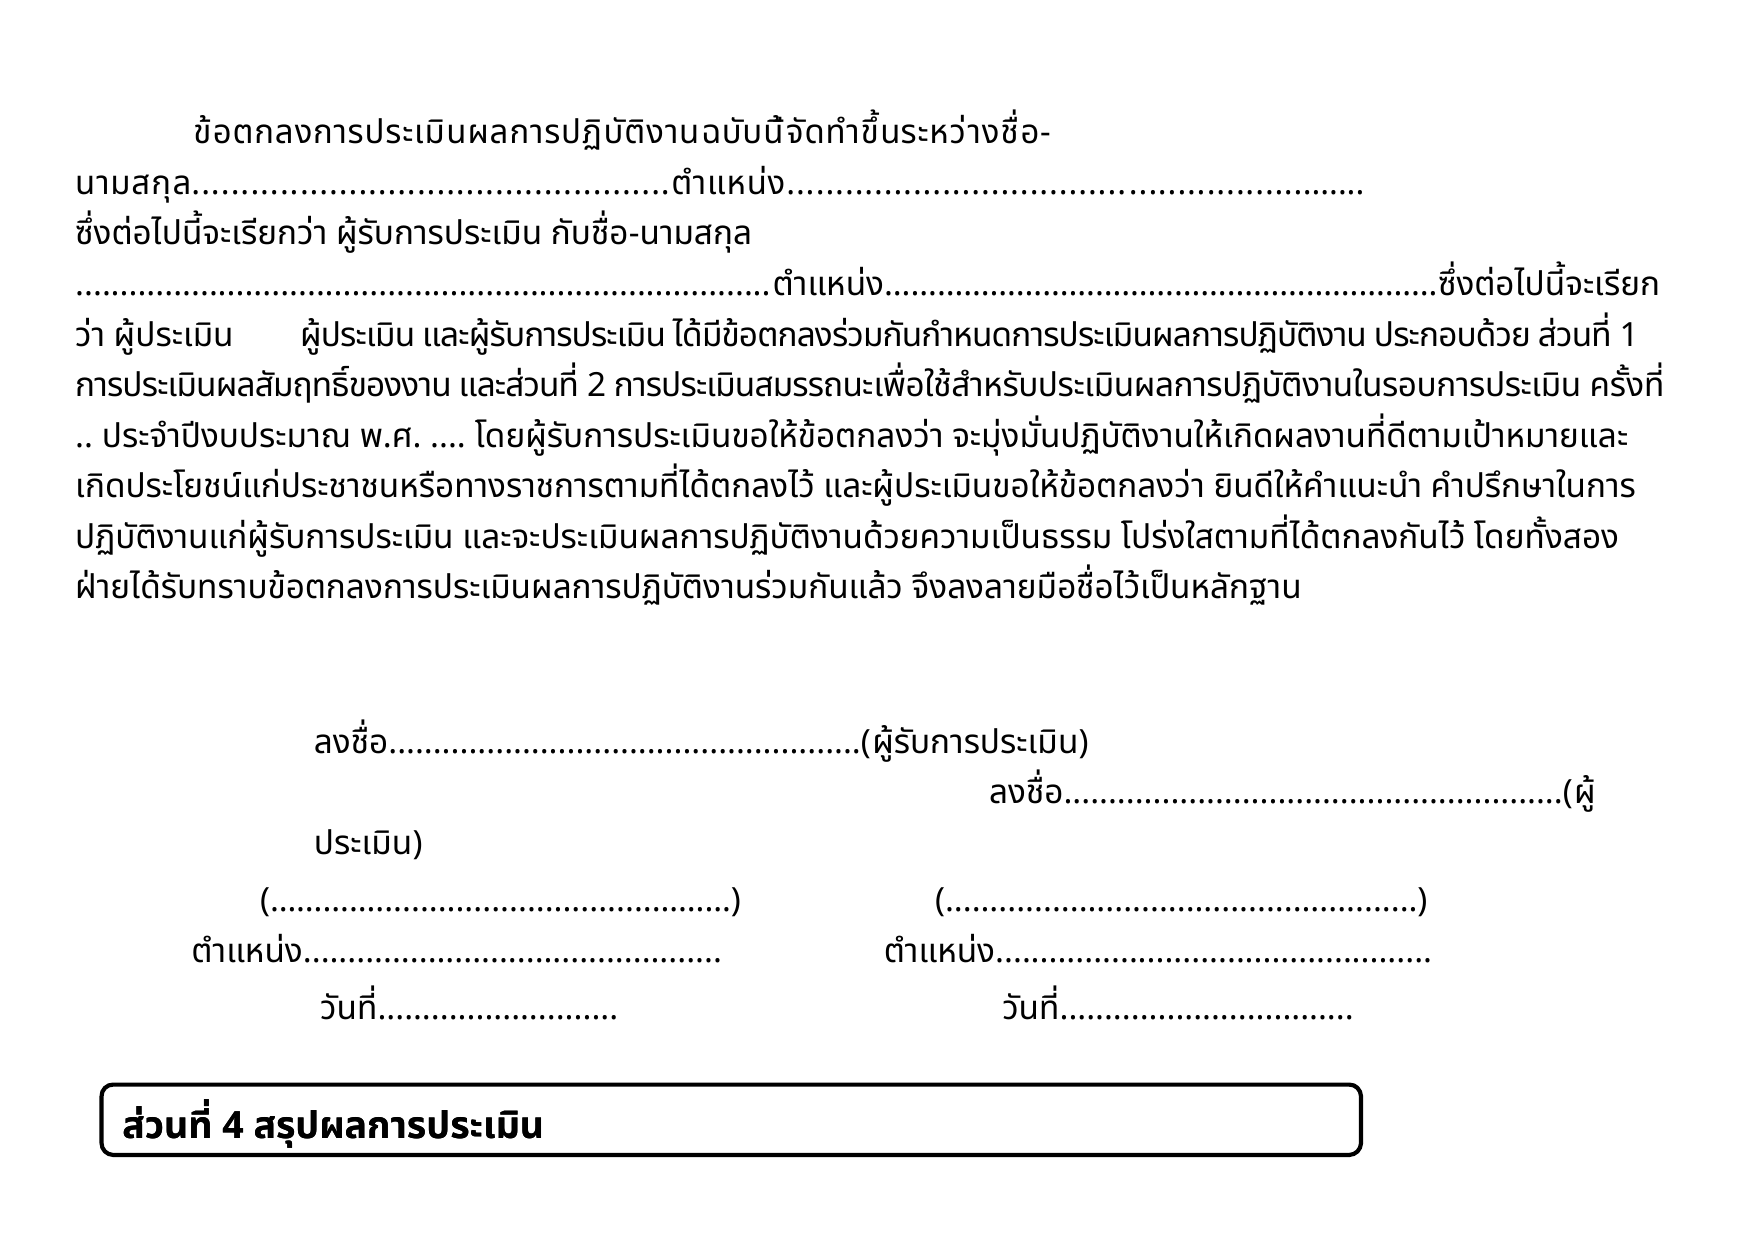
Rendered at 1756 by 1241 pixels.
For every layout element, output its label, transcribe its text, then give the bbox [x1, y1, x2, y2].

text (…………...............................………) (.....................................................) [75, 875, 1613, 921]
text ข้อตกลงการประเมินผลการปฏิบัติงานฉบับนี้จัดทำขึ้นระหว่างชื่อ-นามสกุล.................................................ตำแหน่ง............................................................ [75, 108, 1667, 209]
text วันที่........................... วันที่................................. [75, 984, 1599, 1035]
text ซึ่งต่อไปนี้จะเรียกว่า ผู้รับการประเมิน กับชื่อ-นามสกุล ..............................................................................ตำแหน่ง………………………………………………………ซึ่งต่อไปนี้จะเรียกว่า ผู้ประเมิน ผู้ประเมิน และผู้รับการประเมิน ได้มีข้อตกลงร่วมกันกำหนดการประเมินผลการปฏิบัติงาน ประกอบด้วย ส่วนที่ 1 การประเมินผลสัมฤทธิ์ของงาน และส่วนที่ 2 การประเมินสมรรถนะเพื่อใช้สำหรับประเมินผลการปฏิบัติงานในรอบการประเมิน ครั้งที่ .. ประจำปีงบประมาณ พ.ศ. .... โดยผู้รับการประเมินขอให้ข้อตกลงว่า จะมุ่งมั่นปฏิบัติงานให้เกิดผลงานที่ดีตามเป้าหมายและเกิดประโยชน์แก่ประชาชนหรือทางราชการตามที่ได้ตกลงไว้ และผู้ประเมินขอให้ข้อตกลงว่า ยินดีให้คำแนะนำ คำปรึกษาในการปฏิบัติงานแก่ผู้รับการประเมิน และจะประเมินผลการปฏิบัติงานด้วยความเป็นธรรม โปร่งใสตามที่ได้ตกลงกันไว้ โดยทั้งสองฝ่ายได้รับทราบข้อตกลงการประเมินผลการปฏิบัติงานร่วมกันแล้ว จึงลงลายมือชื่อไว้เป็นหลักฐาน [75, 209, 1668, 613]
text ตำแหน่ง............................................... ตำแหน่ง................................................. [75, 927, 1549, 977]
text ลงชื่อ.....................................................(ผู้รับการประเมิน) ลงชื่อ........................................................(ผู้ประเมิน) [314, 717, 1680, 869]
